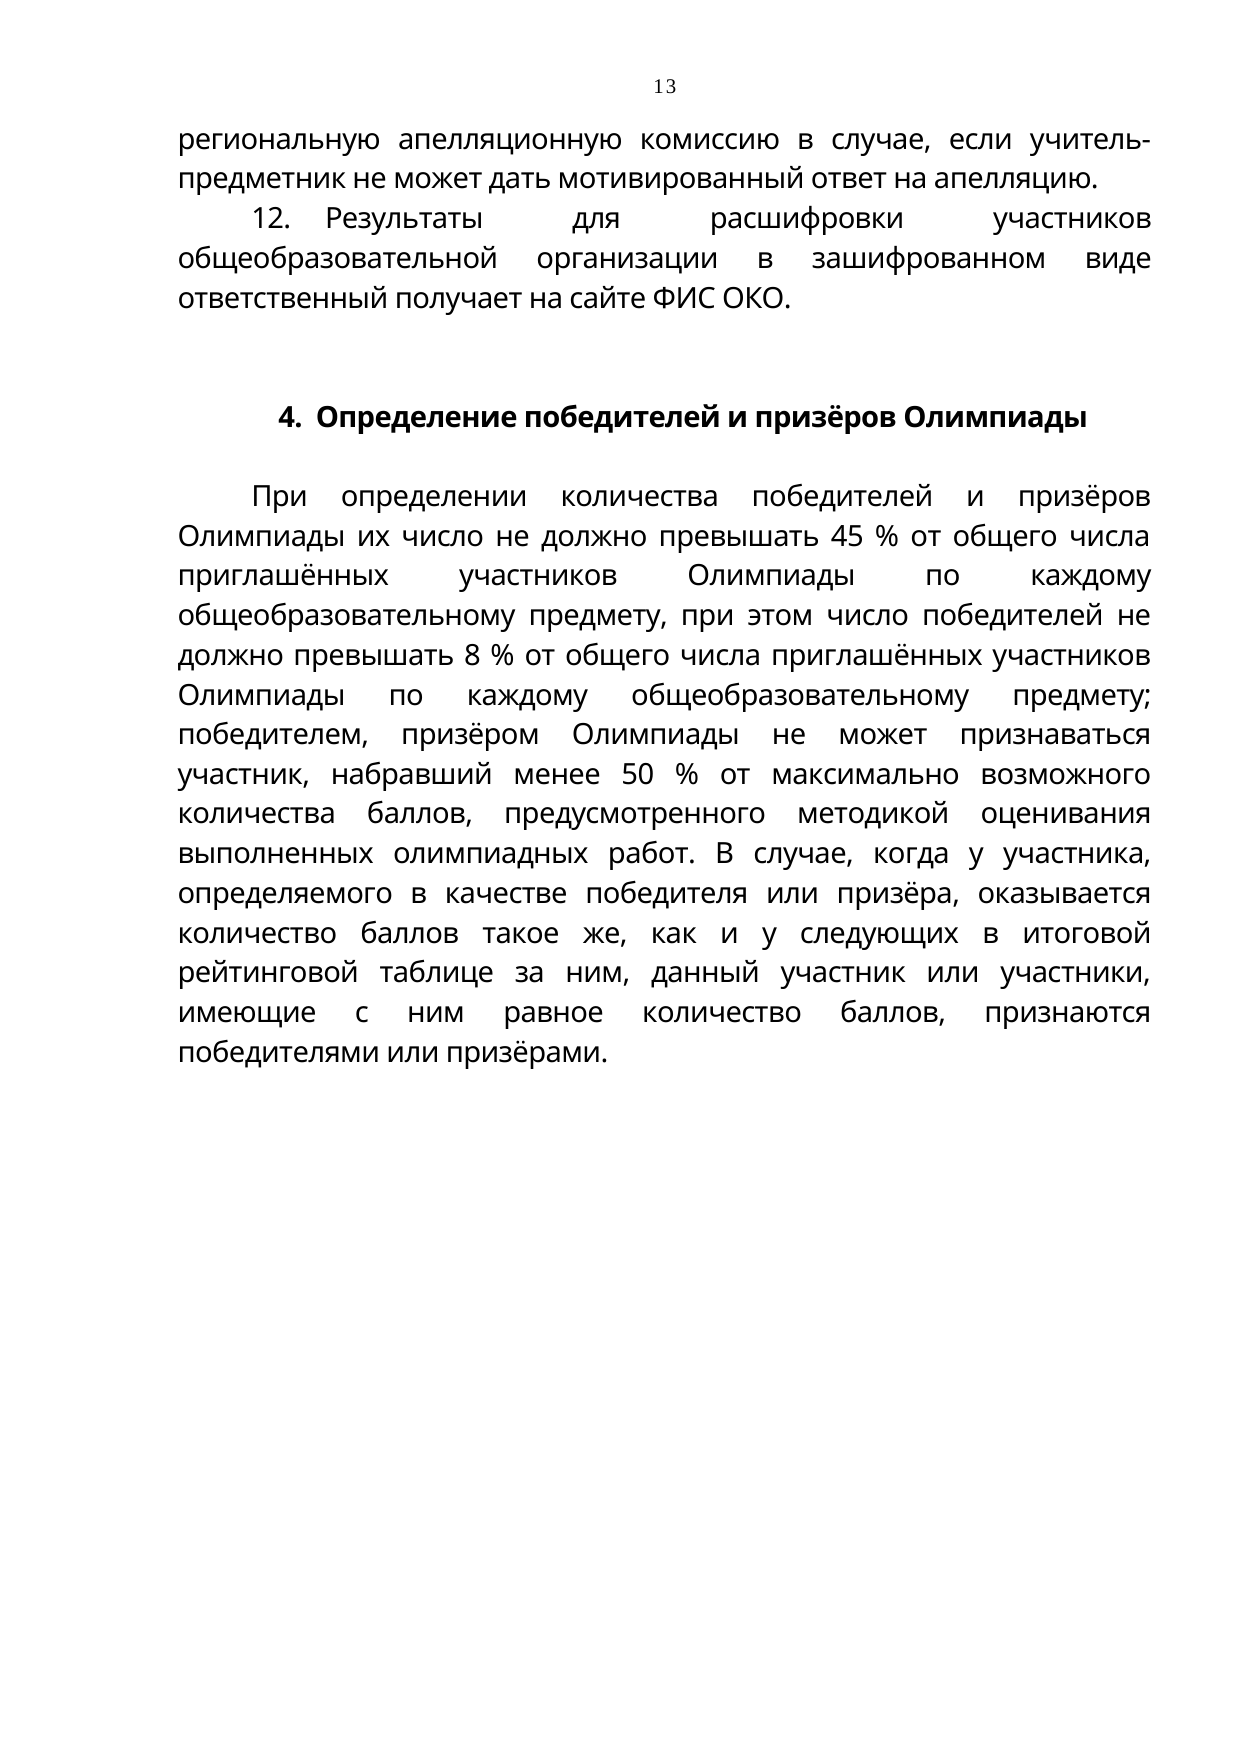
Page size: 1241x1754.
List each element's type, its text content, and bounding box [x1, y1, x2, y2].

list Результаты для расшифровки участников общеобразовательной организации в зашифрованном виде ответственный получает на сайте ФИС ОКО. [177, 197, 1152, 317]
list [177, 118, 1152, 197]
list Определение победителей и призёров Олимпиады [215, 396, 1152, 436]
list При определении количества победителей и призёров Олимпиады их число не должно превышать 45 % от общего числа приглашённых участников Олимпиады по каждому общеобразовательному предмету, при этом число победителей не должно превышать 8 % от общего числа приглашённых участников Олимпиады по каждому общеобразовательному предмету; победителем, призёром Олимпиады не может признаваться участник, набравший менее 50 % от максимально возможного количества баллов, предусмотренного методикой оценивания выполненных олимпиадных работ. В случае, когда у участника, определяемого в качестве победителя или призёра, оказывается количество баллов такое же, как и у следующих в итоговой рейтинговой таблице за ним, данный участник или участники, имеющие с ним равное количество баллов, признаются победителями или призёрами. [177, 475, 1152, 1071]
